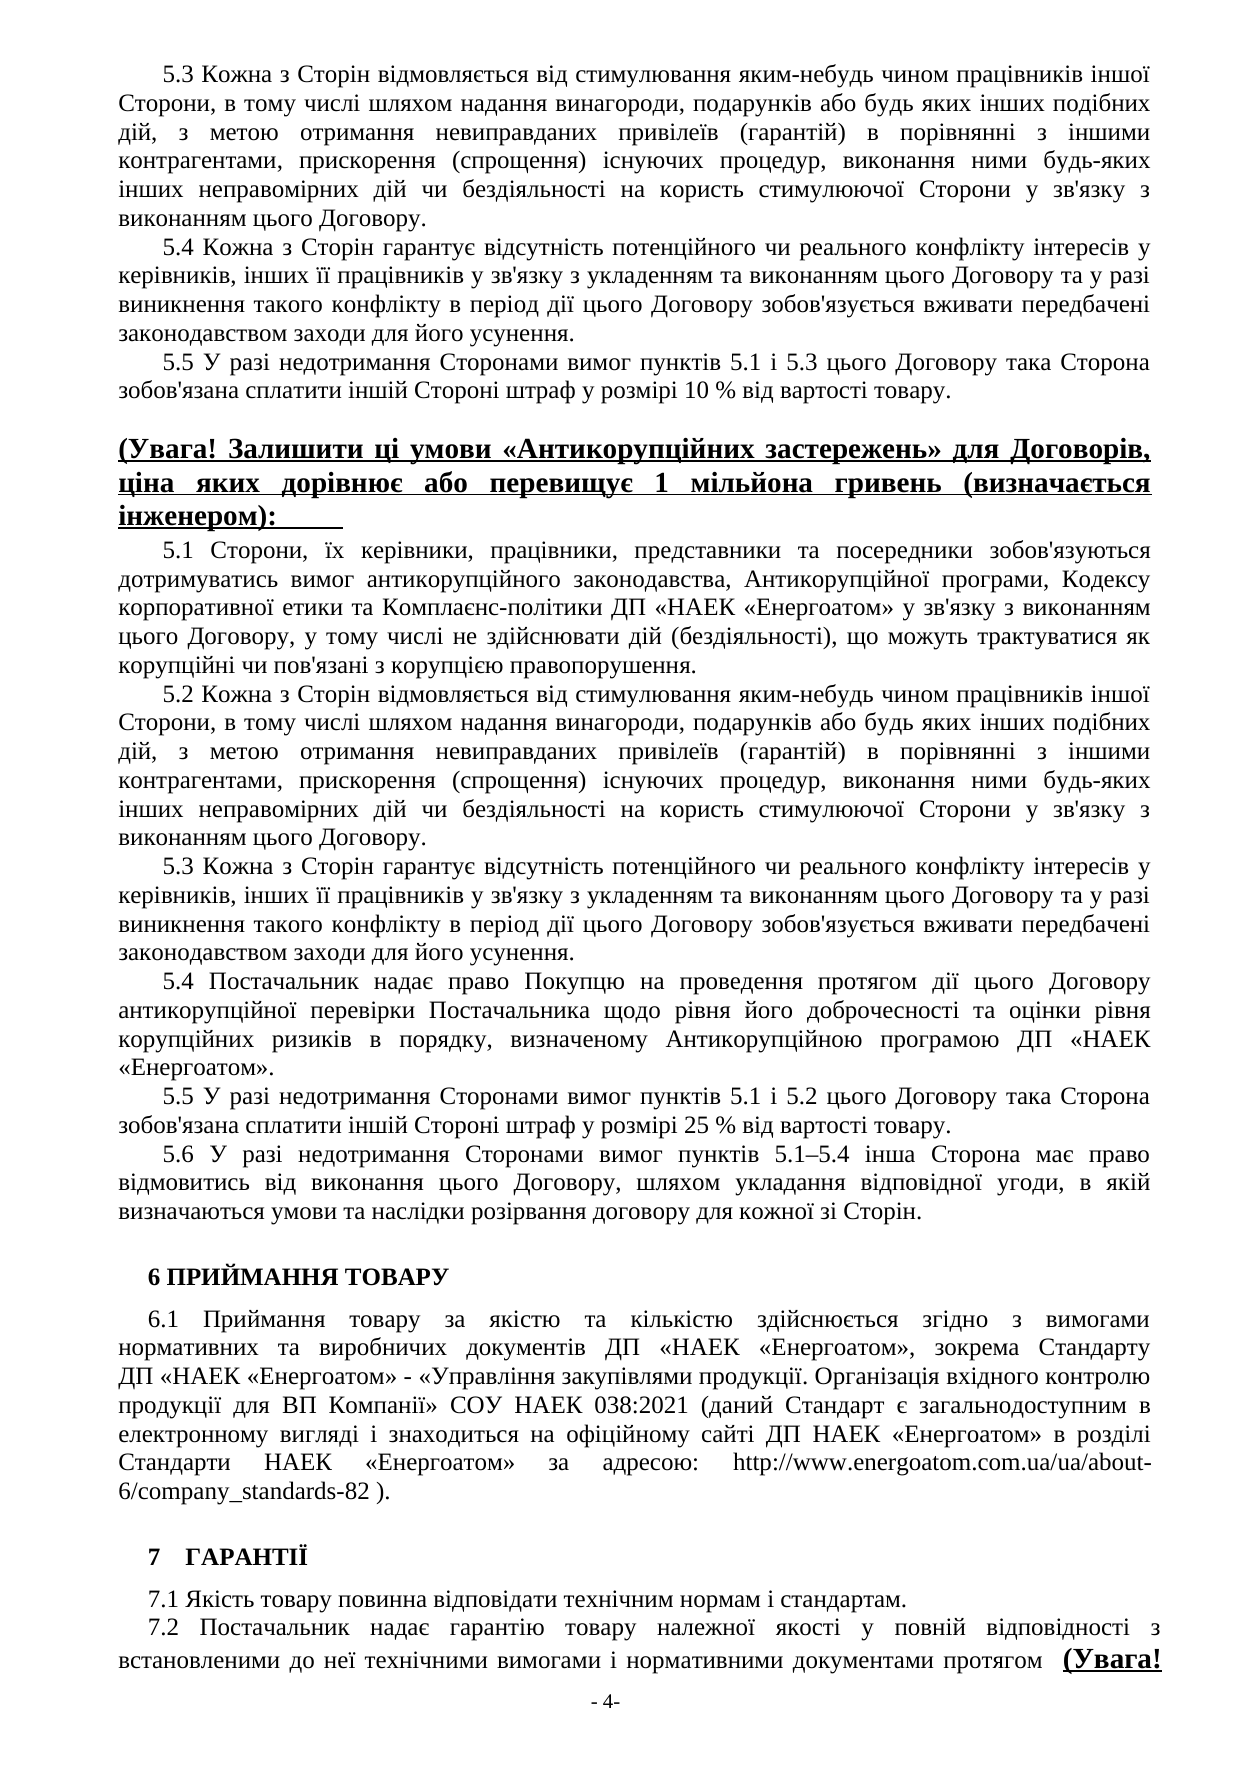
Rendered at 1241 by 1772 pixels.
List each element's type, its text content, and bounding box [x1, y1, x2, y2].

text 6 ПРИЙМАННЯ ТОВАРУ [118, 1262, 1152, 1291]
text 5.4 Кожна з Сторін гарантує відсутність потенційного чи реального конфлікту інтересів у керівників, інших її працівників у зв'язку з укладенням та виконанням цього Договору та у разі виникнення такого конфлікту в період дії цього Договору зобов'язується вживати передбачені законодавством заходи для його усунення. [118, 232, 1152, 347]
text 5.3 Кожна з Сторін гарантує відсутність потенційного чи реального конфлікту інтересів у керівників, інших її працівників у зв'язку з укладенням та виконанням цього Договору та у разі виникнення такого конфлікту в період дії цього Договору зобов'язується вживати передбачені законодавством заходи для його усунення. [118, 851, 1152, 966]
text 5.5 У разі недотримання Сторонами вимог пунктів 5.1 і 5.2 цього Договору така Сторона зобов'язана сплатити іншій Стороні штраф у розмірі 25 % від вартості товару. [118, 1081, 1152, 1139]
text (Увага! Залишити ці умови «Антикорупційних застережень» для Договорів, ціна яких дорівнює або перевищує 1 мільйона гривень (визначається інженером): [118, 495, 1152, 532]
text (Увага! Залишити ці умови «Антикорупційних застережень» для Договорів, ціна яких дорівнює або перевищує 1 мільйона гривень (визначається інженером): [118, 431, 1152, 494]
list ГАРАНТІЇ [148, 1542, 1162, 1571]
text 5.3 Кожна з Сторін відмовляється від стимулювання яким-небудь чином працівників іншої Сторони, в тому числі шляхом надання винагороди, подарунків або будь яких інших подібних дій, з метою отримання невиправданих привілеїв (гарантій) в порівнянні з іншими контрагентами, прискорення (спрощення) існуючих процедур, виконання ними будь-яких інших неправомірних дій чи бездіяльності на користь стимулюючої Сторони у зв'язку з виконанням цього Договору. [118, 59, 1152, 232]
text 6.1 Приймання товару за якістю та кількістю здійснюється згідно з вимогами нормативних та виробничих документів ДП «НАЕК «Енергоатом», зокрема Стандарту ДП «НАЕК «Енергоатом» - «Управління закупівлями продукції. Організація вхідного контролю продукції для ВП Компанії» СОУ НАЕК 038:2021 (даний Стандарт є загальнодоступним в електронному вигляді і знаходиться на офіційному сайті ДП НАЕК «Енергоатом» в розділі Стандарти НАЕК «Енергоатом» за адресою: http://www.energoatom.com.ua/ua/about-6/company_standards-82 ). [118, 1304, 1152, 1505]
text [118, 1612, 1162, 1675]
text 5.2 Кожна з Сторін відмовляється від стимулювання яким-небудь чином працівників іншої Сторони, в тому числі шляхом надання винагороди, подарунків або будь яких інших подібних дій, з метою отримання невиправданих привілеїв (гарантій) в порівнянні з іншими контрагентами, прискорення (спрощення) існуючих процедур, виконання ними будь-яких інших неправомірних дій чи бездіяльності на користь стимулюючої Сторони у зв'язку з виконанням цього Договору. [118, 679, 1152, 851]
text 5.4 Постачальник надає право Покупцю на проведення протягом дії цього Договору антикорупційної перевірки Постачальника щодо рівня його доброчесності та оцінки рівня корупційних ризиків в порядку, визначеному Антикорупційною програмою ДП «НАЕК «Енергоатом». [118, 966, 1152, 1081]
text 5.6 У разі недотримання Сторонами вимог пунктів 5.1–5.4 інша Сторона має право відмовитись від виконання цього Договору, шляхом укладання відповідної угоди, в якій визначаються умови та наслідки розірвання договору для кожної зі Сторін. [118, 1139, 1152, 1225]
list Якість товару повинна відповідати технічним нормам і стандартам. [148, 1584, 1162, 1612]
text 5.5 У разі недотримання Сторонами вимог пунктів 5.1 і 5.3 цього Договору така Сторона зобов'язана сплатити іншій Стороні штраф у розмірі 10 % від вартості товару. [118, 347, 1152, 404]
text 5.1 Сторони, їх керівники, працівники, представники та посередники зобов'язуються дотримуватись вимог антикорупційного законодавства, Антикорупційної програми, Кодексу корпоративної етики та Комплаєнс-політики ДП «НАЕК «Енергоатом» у зв'язку з виконанням цього Договору, у тому числі не здійснювати дій (бездіяльності), що можуть трактуватися як корупційні чи пов'язані з корупцією правопорушення. [118, 535, 1152, 679]
